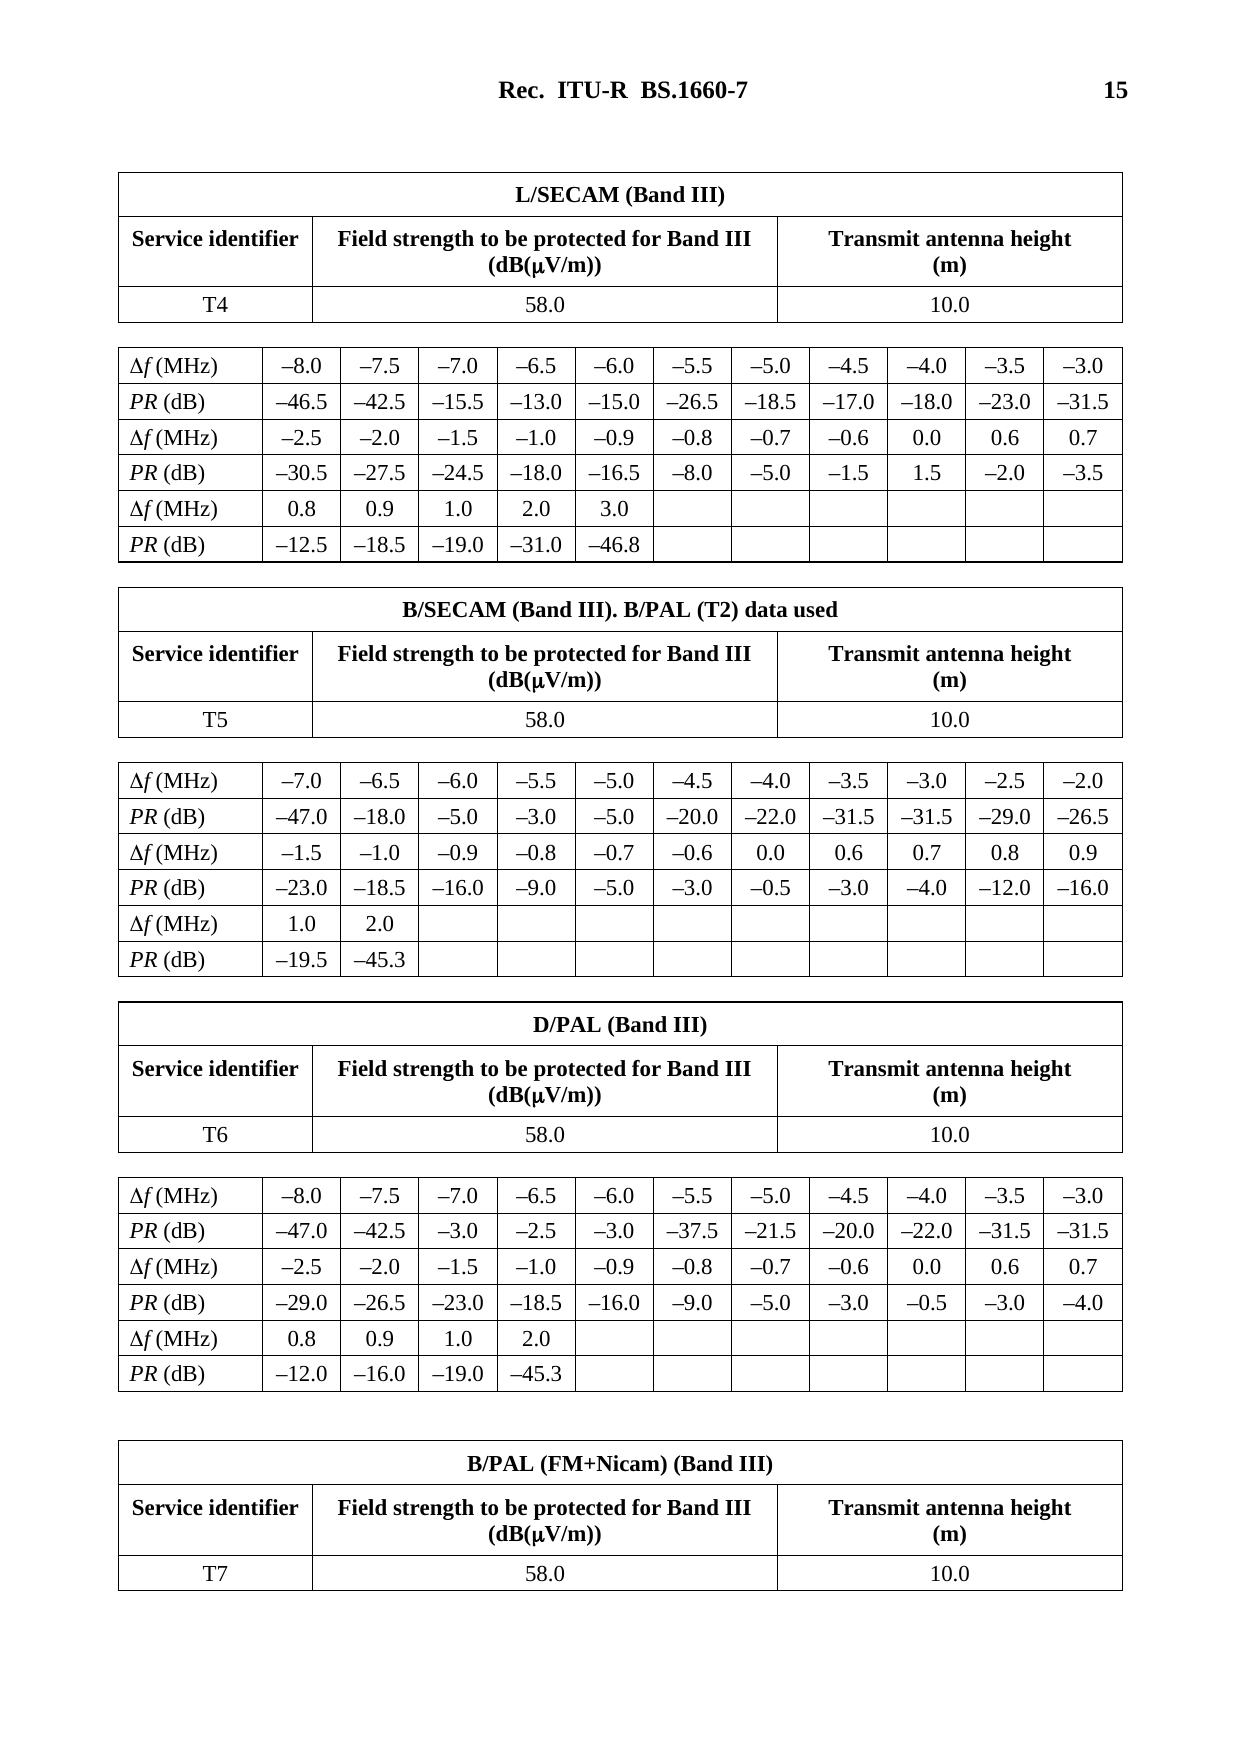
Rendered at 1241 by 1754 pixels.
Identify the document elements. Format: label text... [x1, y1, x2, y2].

table_cell Transmit antenna height (m) [778, 1485, 1122, 1555]
table_header B/SECAM (Band III). B/PAL (T2) data used [119, 588, 1122, 631]
table_cell 1.0 [263, 906, 340, 941]
table_cell [888, 942, 965, 976]
table_cell –0.5 [888, 1285, 965, 1319]
table_cell –2.5 [263, 1249, 340, 1284]
table_cell [732, 1321, 809, 1355]
table_cell f (MHz) [119, 1321, 262, 1355]
table_cell –1.5 [263, 834, 340, 869]
table_cell 0.9 [1044, 834, 1122, 869]
table_cell –4.0 [1044, 1285, 1122, 1319]
table_cell 10.0 [778, 1117, 1122, 1152]
table_header –7.0 [263, 763, 340, 798]
table_cell –9.0 [498, 870, 575, 905]
table_cell –31.0 [498, 527, 575, 561]
table_header –3.0 [1044, 1178, 1122, 1212]
table_cell [732, 491, 809, 526]
table_header L/SECAM (Band III) [119, 173, 1122, 216]
table_cell –19.0 [419, 527, 497, 561]
table_header –6.5 [498, 1178, 575, 1212]
table_cell –3.0 [810, 870, 887, 905]
table_cell [654, 906, 731, 941]
table_cell –0.9 [576, 420, 653, 454]
table_cell –3.0 [498, 799, 575, 833]
table_cell [654, 1321, 731, 1355]
table_header –3.0 [1044, 348, 1122, 383]
table_cell 58.0 [313, 1556, 777, 1590]
table_header –5.5 [654, 1178, 731, 1212]
table_cell T6 [119, 1117, 312, 1152]
table_cell –2.0 [966, 455, 1043, 490]
table_cell Field strength to be protected for Band III (dB(V/m)) [313, 632, 777, 701]
table_header –6.0 [419, 763, 497, 798]
table_cell [810, 906, 887, 941]
table_cell –29.0 [263, 1285, 340, 1319]
table_header –5.5 [654, 348, 731, 383]
table_cell 0.0 [888, 1249, 965, 1284]
table_cell [498, 942, 575, 976]
table_cell [810, 1356, 887, 1391]
table_cell f (MHz) [119, 491, 262, 526]
table_header f (MHz) [119, 763, 262, 798]
table_cell [888, 527, 965, 561]
table_cell PR (dB) [119, 1214, 262, 1248]
table_header –2.0 [1044, 763, 1122, 798]
table_cell –18.0 [888, 384, 965, 418]
table_cell –0.7 [732, 1249, 809, 1284]
table_header –3.0 [888, 763, 965, 798]
table_header –5.0 [576, 763, 653, 798]
table_cell –45.3 [341, 942, 418, 976]
table_cell PR (dB) [119, 384, 262, 418]
table_cell –1.5 [419, 1249, 497, 1284]
table_cell –0.6 [810, 420, 887, 454]
table_cell –24.5 [419, 455, 497, 490]
table_cell –27.5 [341, 455, 418, 490]
table_cell 1.0 [419, 1321, 497, 1355]
table_cell [966, 1321, 1043, 1355]
table_cell –46.8 [576, 527, 653, 561]
table_cell [966, 527, 1043, 561]
table_cell [810, 1321, 887, 1355]
table_cell 2.0 [498, 491, 575, 526]
table_cell PR (dB) [119, 1356, 262, 1391]
table_header –3.5 [966, 1178, 1043, 1212]
table_cell –16.0 [1044, 870, 1122, 905]
table_cell f (MHz) [119, 1249, 262, 1284]
table_cell –1.0 [498, 1249, 575, 1284]
table_cell [1044, 527, 1122, 561]
table_cell [888, 1321, 965, 1355]
table_cell –17.0 [810, 384, 887, 418]
table_cell 58.0 [313, 702, 777, 737]
table_cell –22.0 [888, 1214, 965, 1248]
table_cell –2.5 [498, 1214, 575, 1248]
table_cell [732, 1356, 809, 1391]
table_header –4.0 [732, 763, 809, 798]
table_cell –45.3 [498, 1356, 575, 1391]
table_cell –23.0 [419, 1285, 497, 1319]
table_cell [576, 942, 653, 976]
table_cell –12.5 [263, 527, 340, 561]
table_header –5.0 [732, 1178, 809, 1212]
table_cell –5.0 [419, 799, 497, 833]
table_cell T5 [119, 702, 312, 737]
table_cell [1044, 491, 1122, 526]
table_cell 0.6 [966, 420, 1043, 454]
table_cell Transmit antenna height (m) [778, 632, 1122, 701]
table_cell Field strength to be protected for Band III (dB(V/m)) [313, 1046, 777, 1116]
table_cell 0.6 [810, 834, 887, 869]
table_cell –5.0 [576, 799, 653, 833]
table_cell –0.8 [498, 834, 575, 869]
table_cell T7 [119, 1556, 312, 1590]
table_cell –1.5 [810, 455, 887, 490]
table_header D/PAL (Band III) [119, 1003, 1122, 1045]
table_cell 58.0 [313, 1117, 777, 1152]
table_header f (MHz) [119, 1178, 262, 1212]
table_cell –3.0 [966, 1285, 1043, 1319]
table_cell –16.0 [419, 870, 497, 905]
table_header –6.0 [576, 1178, 653, 1212]
table_cell –47.0 [263, 1214, 340, 1248]
table_header –6.5 [498, 348, 575, 383]
table_cell 3.0 [576, 491, 653, 526]
table_cell 0.9 [341, 491, 418, 526]
table_header –7.0 [419, 1178, 497, 1212]
table_header –4.0 [888, 1178, 965, 1212]
table_cell –1.5 [419, 420, 497, 454]
table_cell –3.0 [419, 1214, 497, 1248]
table_cell –5.0 [732, 1285, 809, 1319]
table_cell Service identifier [119, 1046, 312, 1116]
table_cell Service identifier [119, 1485, 312, 1555]
table_cell 0.7 [888, 834, 965, 869]
table_header –5.5 [498, 763, 575, 798]
table_cell –46.5 [263, 384, 340, 418]
table_cell 0.8 [263, 491, 340, 526]
table_cell 1.0 [419, 491, 497, 526]
table_cell [1044, 1356, 1122, 1391]
table_cell –20.0 [810, 1214, 887, 1248]
table_cell –31.5 [966, 1214, 1043, 1248]
table_cell –31.5 [810, 799, 887, 833]
table_cell 0.8 [966, 834, 1043, 869]
table_cell –30.5 [263, 455, 340, 490]
table_header –6.0 [576, 348, 653, 383]
table_cell –3.0 [576, 1214, 653, 1248]
table_cell –0.9 [576, 1249, 653, 1284]
table_cell –31.5 [888, 799, 965, 833]
table_cell PR (dB) [119, 870, 262, 905]
table_cell –26.5 [341, 1285, 418, 1319]
table_cell PR (dB) [119, 799, 262, 833]
table_cell –18.5 [341, 527, 418, 561]
table_cell [732, 906, 809, 941]
table_header –6.5 [341, 763, 418, 798]
table_cell –0.6 [810, 1249, 887, 1284]
table_cell –18.0 [341, 799, 418, 833]
table_cell [732, 942, 809, 976]
table_header –4.5 [810, 348, 887, 383]
table_cell –18.5 [498, 1285, 575, 1319]
table_cell –2.0 [341, 1249, 418, 1284]
table_cell Service identifier [119, 632, 312, 701]
table_cell –0.7 [732, 420, 809, 454]
table_cell –4.0 [888, 870, 965, 905]
table_header –7.5 [341, 1178, 418, 1212]
table_cell 2.0 [498, 1321, 575, 1355]
table_cell –1.0 [498, 420, 575, 454]
table_cell 0.8 [263, 1321, 340, 1355]
table_cell [810, 491, 887, 526]
table_cell 0.0 [888, 420, 965, 454]
table_cell –19.0 [419, 1356, 497, 1391]
table_cell –23.0 [263, 870, 340, 905]
table_cell 0.6 [966, 1249, 1043, 1284]
table_cell T4 [119, 287, 312, 322]
table_cell Field strength to be protected for Band III (dB(V/m)) [313, 1485, 777, 1555]
table_cell [419, 906, 497, 941]
table_cell [654, 942, 731, 976]
table_cell [576, 906, 653, 941]
table_cell f (MHz) [119, 420, 262, 454]
table_cell PR (dB) [119, 527, 262, 561]
table_cell 1.5 [888, 455, 965, 490]
table_cell f (MHz) [119, 906, 262, 941]
table_cell [966, 1356, 1043, 1391]
table_cell [888, 1356, 965, 1391]
table_cell –37.5 [654, 1214, 731, 1248]
table_cell [654, 527, 731, 561]
table_header –4.5 [810, 1178, 887, 1212]
table_header –8.0 [263, 1178, 340, 1212]
table_cell Field strength to be protected for Band III (dB(V/m)) [313, 217, 777, 286]
table_cell 10.0 [778, 702, 1122, 737]
table_cell [576, 1356, 653, 1391]
table_cell 58.0 [313, 287, 777, 322]
table_cell 0.0 [732, 834, 809, 869]
table_cell Service identifier [119, 217, 312, 286]
table_cell [810, 527, 887, 561]
table_cell [810, 942, 887, 976]
table_cell –9.0 [654, 1285, 731, 1319]
table_cell –5.0 [576, 870, 653, 905]
table_header B/PAL (FM+Nicam) (Band III) [119, 1441, 1122, 1484]
table_header –3.5 [810, 763, 887, 798]
table_cell [732, 527, 809, 561]
table_cell –3.0 [810, 1285, 887, 1319]
table_header –4.0 [888, 348, 965, 383]
table_cell –16.0 [576, 1285, 653, 1319]
table_cell [1044, 906, 1122, 941]
table_cell PR (dB) [119, 942, 262, 976]
table_cell –8.0 [654, 455, 731, 490]
table_cell [498, 906, 575, 941]
table_cell [576, 1321, 653, 1355]
table_cell –3.5 [1044, 455, 1122, 490]
table_cell –31.5 [1044, 384, 1122, 418]
table_cell –15.5 [419, 384, 497, 418]
table_cell [966, 942, 1043, 976]
table_cell –0.5 [732, 870, 809, 905]
table_cell f (MHz) [119, 834, 262, 869]
table_cell 2.0 [341, 906, 418, 941]
table_header f (MHz) [119, 348, 262, 383]
table_cell –23.0 [966, 384, 1043, 418]
table_cell –0.6 [654, 834, 731, 869]
table_header –8.0 [263, 348, 340, 383]
table_cell –21.5 [732, 1214, 809, 1248]
table_cell 0.7 [1044, 1249, 1122, 1284]
table_cell –5.0 [732, 455, 809, 490]
table_cell –0.9 [419, 834, 497, 869]
table_cell –0.7 [576, 834, 653, 869]
table_cell –20.0 [654, 799, 731, 833]
table_cell Transmit antenna height (m) [778, 217, 1122, 286]
table_cell 10.0 [778, 287, 1122, 322]
table_cell –13.0 [498, 384, 575, 418]
table_cell –19.5 [263, 942, 340, 976]
table_cell [966, 491, 1043, 526]
table_cell –18.0 [498, 455, 575, 490]
table_cell [888, 906, 965, 941]
table_cell –3.0 [654, 870, 731, 905]
table_header –4.5 [654, 763, 731, 798]
table_cell 0.7 [1044, 420, 1122, 454]
table_cell [1044, 942, 1122, 976]
table_cell [654, 1356, 731, 1391]
table_cell [654, 491, 731, 526]
table_cell PR (dB) [119, 455, 262, 490]
table_cell –42.5 [341, 1214, 418, 1248]
table_cell –12.0 [263, 1356, 340, 1391]
table_cell 0.9 [341, 1321, 418, 1355]
table_cell [419, 942, 497, 976]
table_cell –0.8 [654, 420, 731, 454]
table_cell –47.0 [263, 799, 340, 833]
table_header –5.0 [732, 348, 809, 383]
table_cell –26.5 [654, 384, 731, 418]
table_cell –15.0 [576, 384, 653, 418]
table_cell –2.5 [263, 420, 340, 454]
table_cell PR (dB) [119, 1285, 262, 1319]
table_cell –42.5 [341, 384, 418, 418]
table_cell –31.5 [1044, 1214, 1122, 1248]
table_cell –26.5 [1044, 799, 1122, 833]
table_header –3.5 [966, 348, 1043, 383]
table_cell –16.0 [341, 1356, 418, 1391]
table_cell –0.8 [654, 1249, 731, 1284]
table_header –7.5 [341, 348, 418, 383]
table_cell –16.5 [576, 455, 653, 490]
table_cell [966, 906, 1043, 941]
table_cell [888, 491, 965, 526]
table_cell –2.0 [341, 420, 418, 454]
table_header –2.5 [966, 763, 1043, 798]
table_cell Transmit antenna height (m) [778, 1046, 1122, 1116]
table_cell [1044, 1321, 1122, 1355]
table_cell –29.0 [966, 799, 1043, 833]
table_cell –1.0 [341, 834, 418, 869]
table_cell –18.5 [732, 384, 809, 418]
table_cell –18.5 [341, 870, 418, 905]
table_cell –22.0 [732, 799, 809, 833]
table_header –7.0 [419, 348, 497, 383]
table_cell –12.0 [966, 870, 1043, 905]
table_cell 10.0 [778, 1556, 1122, 1590]
